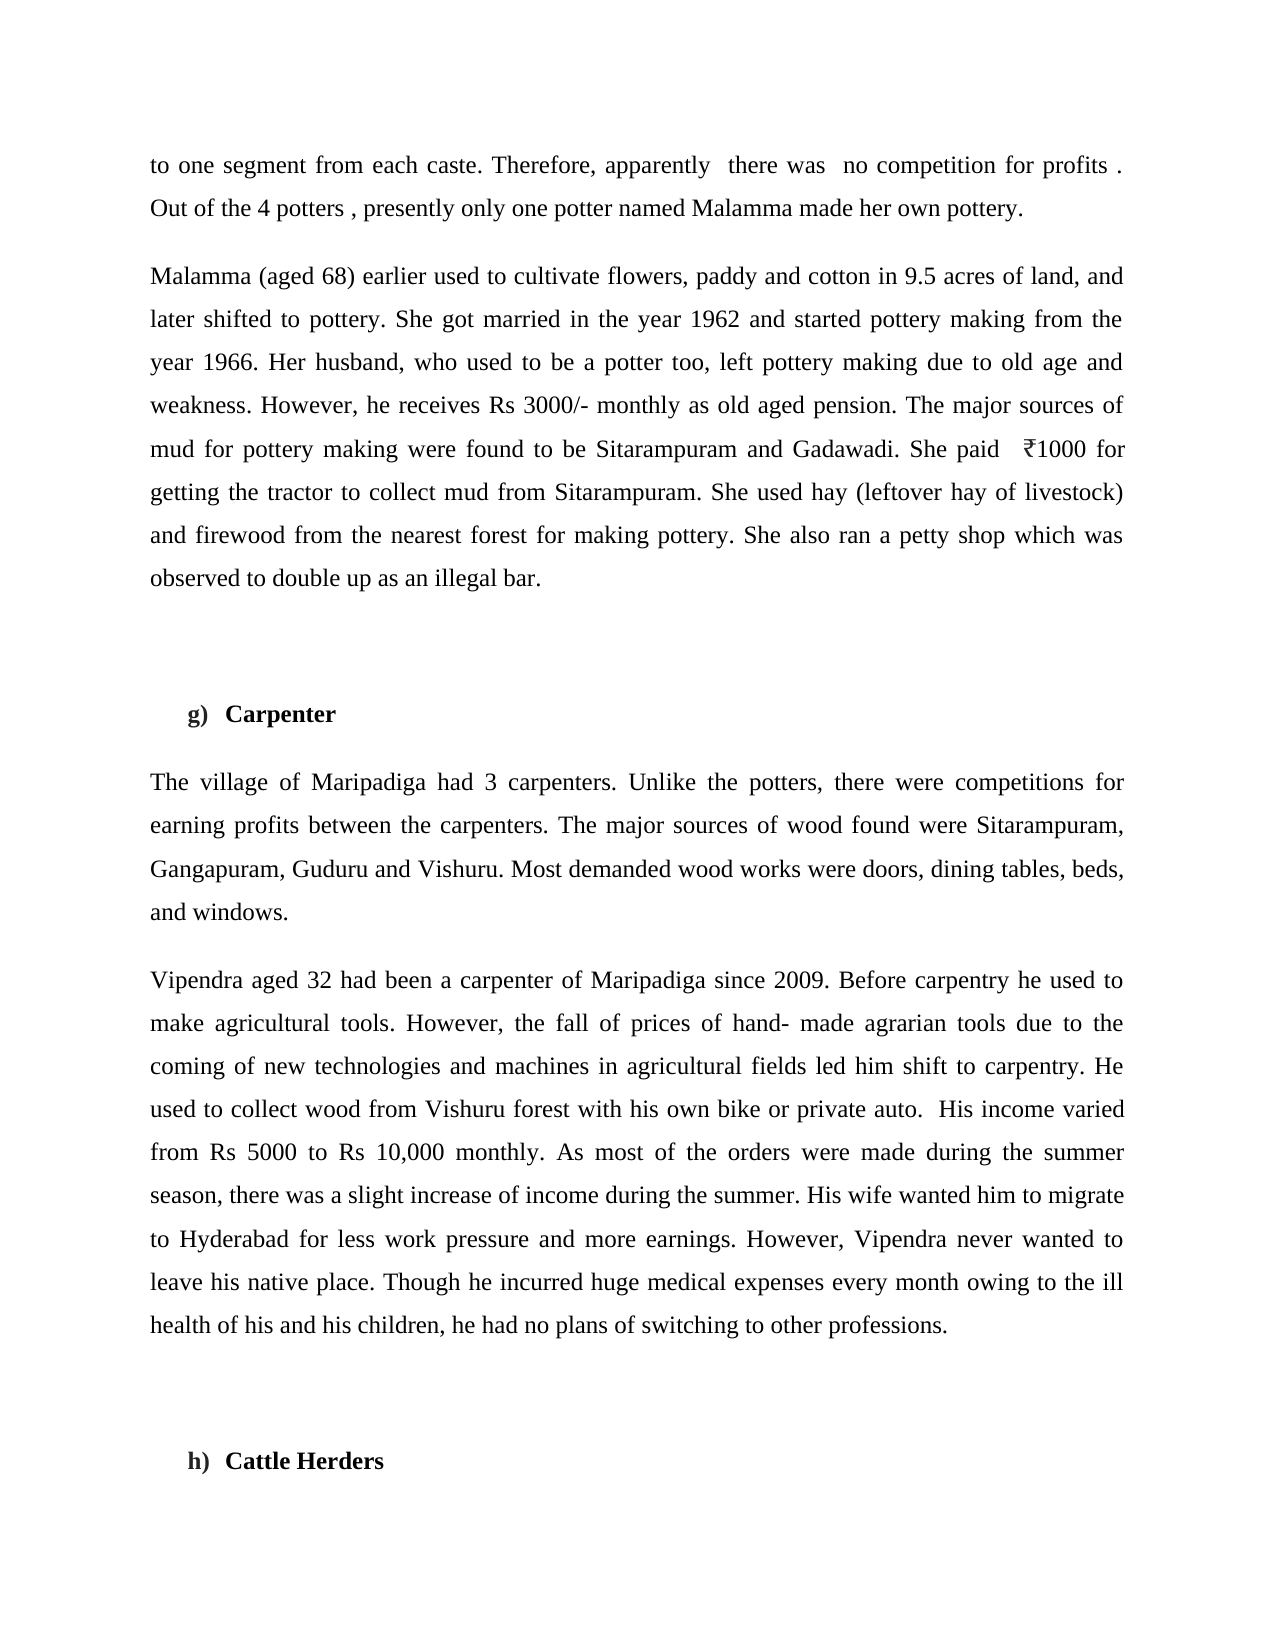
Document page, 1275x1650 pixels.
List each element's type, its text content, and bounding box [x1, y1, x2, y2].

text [150, 150, 1125, 222]
text The village of Maripadiga had 3 carpenters. Unlike the potters, there were competitions for earning profits between the carpenters. The major sources of wood found were Sitarampuram, Gangapuram, Guduru and Vishuru. Most demanded wood works were doors, dining tables, beds, and windows. [150, 767, 1125, 926]
list Carpenter [187, 699, 1125, 728]
text Vipendra aged 32 had been a carpenter of Maripadiga since 2009. Before carpentry he used to make agricultural tools. However, the fall of prices of hand- made agrarian tools due to the coming of new technologies and machines in agricultural fields led him shift to carpentry. He used to collect wood from Vishuru forest with his own bike or private auto. His income varied from Rs 5000 to Rs 10,000 monthly. As most of the orders were made during the summer season, there was a slight increase of income during the summer. His wife wanted him to migrate to Hyderabad for less work pressure and more earnings. However, Vipendra never wanted to leave his native place. Though he incurred huge medical expenses every month owing to the ill health of his and his children, he had no plans of switching to other professions. [150, 965, 1125, 1339]
text Malamma (aged 68) earlier used to cultivate flowers, paddy and cotton in 9.5 acres of land, and later shifted to pottery. She got married in the year 1962 and started pottery making from the year 1966. Her husband, who used to be a potter too, left pottery making due to old age and weakness. However, he receives Rs 3000/- monthly as old aged pension. The major sources of mud for pottery making were found to be Sitarampuram and Gadawadi. She paid ₹1000 for getting the tractor to collect mud from Sitarampuram. She used hay (leftover hay of livestock) and firewood from the nearest forest for making pottery. She also ran a petty shop which was observed to double up as an illegal bar. [150, 261, 1125, 592]
list Cattle Herders [187, 1446, 1125, 1475]
